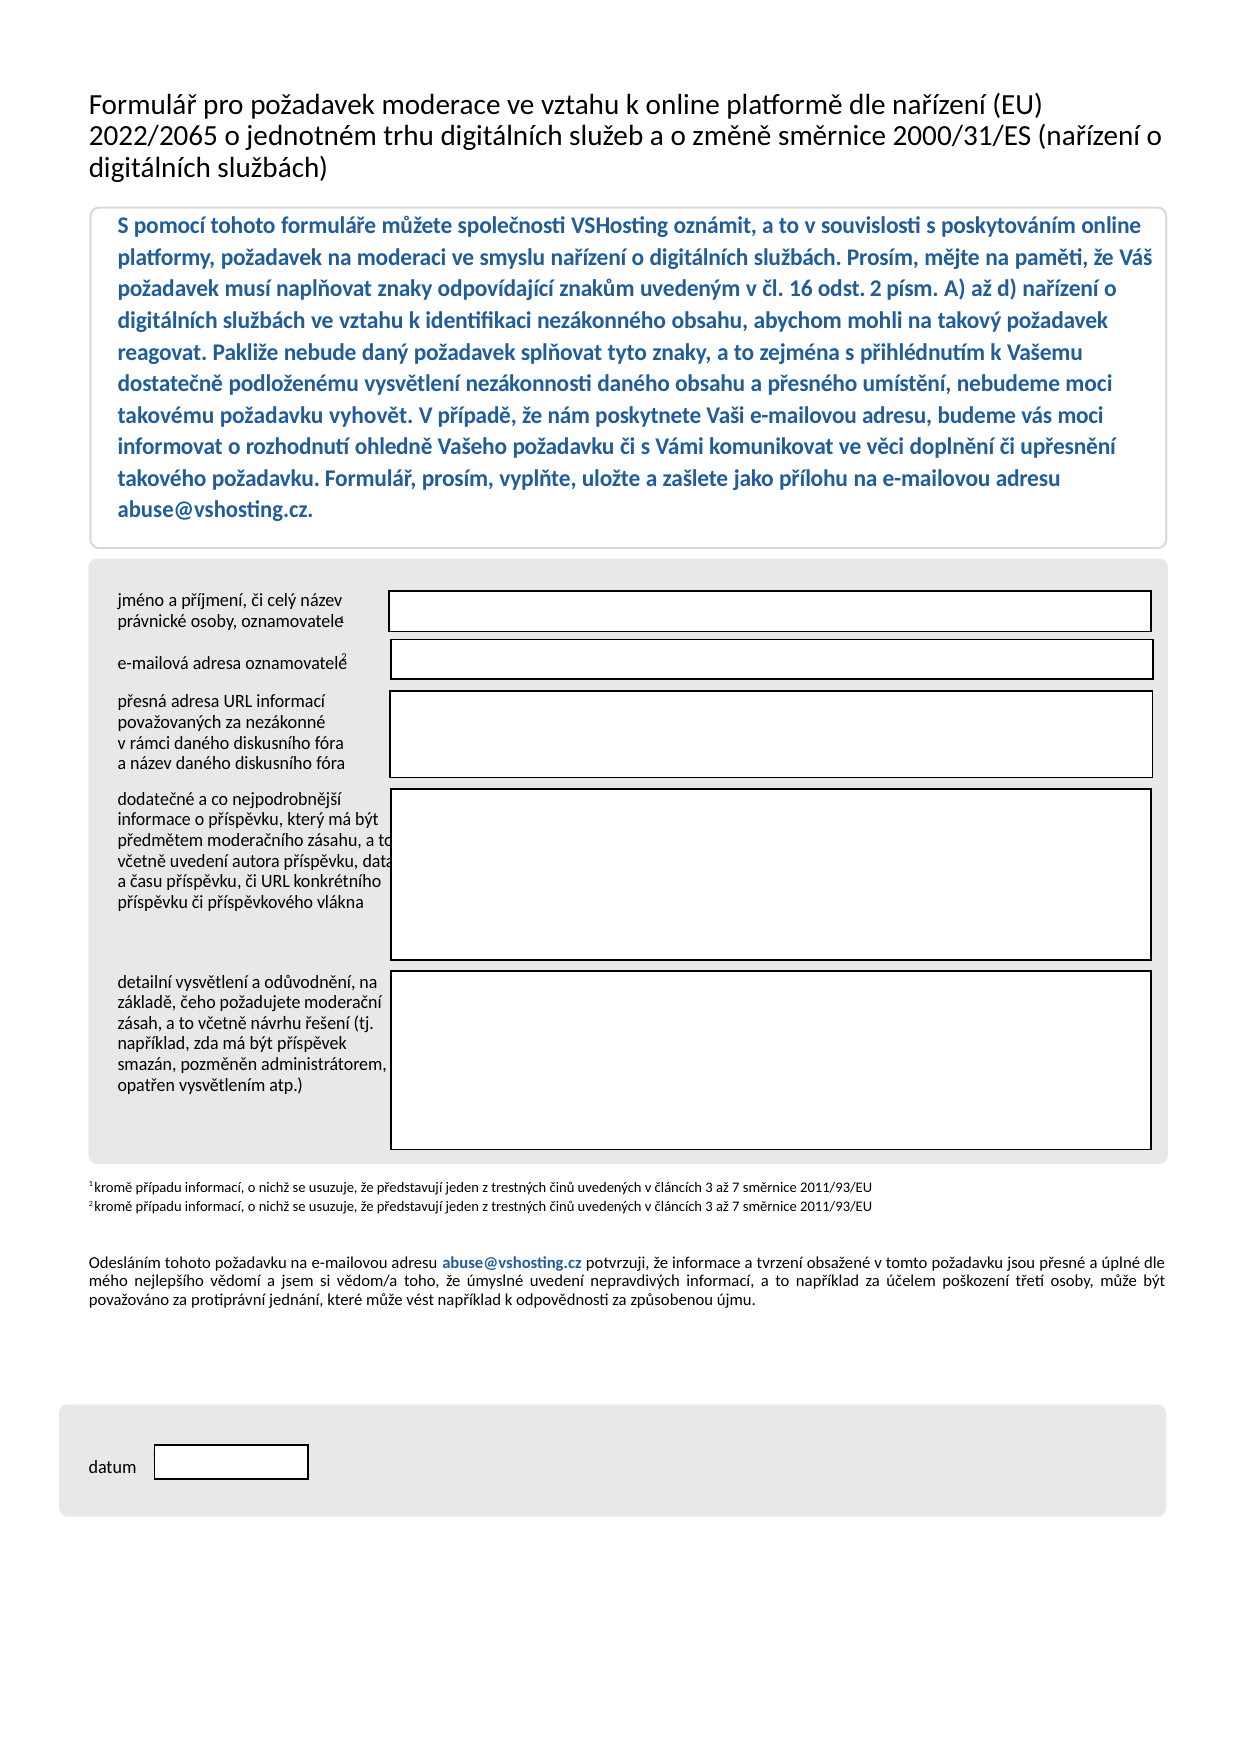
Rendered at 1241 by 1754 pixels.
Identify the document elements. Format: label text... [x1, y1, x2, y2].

text Odesláním tohoto požadavku na e-mailovou adresu abuse@vshosting.cz potvrzuji, že informace a tvrzení obsažené v tomto požadavku jsou přesné a úplné dle mého nejlepšího vědomí a jsem si vědom/a toho, že úmyslné uvedení nepravdivých informací, a to například za účelem poškození třetí osoby, může být považováno za protiprávní jednání, které může vést například k odpovědnosti za způsobenou újmu. [88, 1253, 1167, 1309]
text Formulář pro požadavek moderace ve vztahu k online platformě dle nařízení (EU) 2022/2065 o jednotném trhu digitálních služeb a o změně směrnice 2000/31/ES (nařízení o digitálních službách) [88, 89, 1166, 185]
list kromě případu informací, o nichž se usuzuje, že představují jeden z trestných činů uvedených v článcích 3 až 7 směrnice 2011/93/EU [88, 1197, 1167, 1215]
list kromě případu informací, o nichž se usuzuje, že představují jeden z trestných činů uvedených v článcích 3 až 7 směrnice 2011/93/EU [88, 1178, 1167, 1196]
